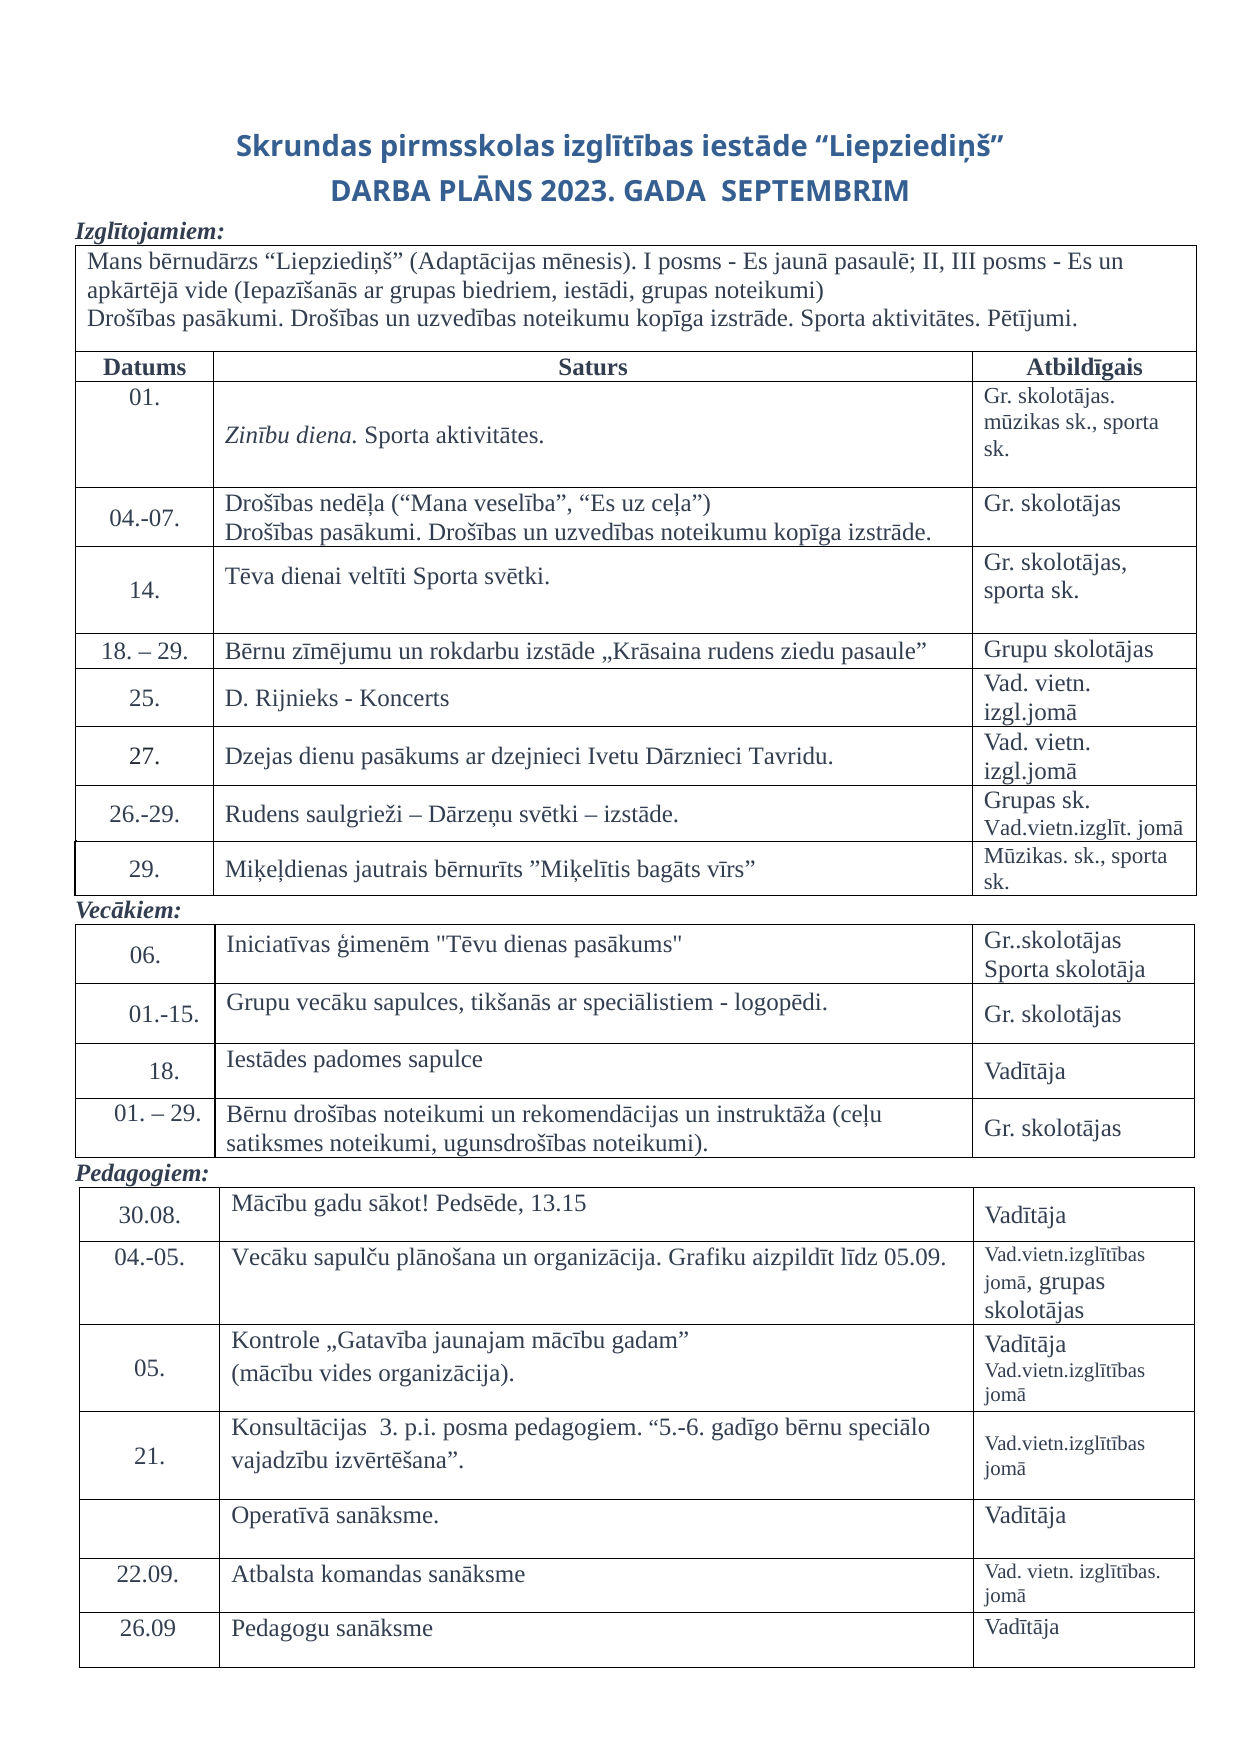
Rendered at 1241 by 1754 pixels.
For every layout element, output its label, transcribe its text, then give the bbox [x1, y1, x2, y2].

table_cell Operatīvā sanāksme. [220, 1500, 973, 1558]
table_cell Vecāku sapulču plānošana un organizācija. Grafiku aizpildīt līdz 05.09. [220, 1242, 973, 1324]
table_header Mācību gadu sākot! Pedsēde, 13.15 [220, 1188, 973, 1241]
table_cell Kontrole „Gatavība jaunajam mācību gadam” (mācību vides organizācija). [220, 1325, 973, 1411]
table_cell Datums [76, 352, 213, 381]
table_cell Drošības nedēļa (“Mana veselība”, “Es uz ceļa”) Drošības pasākumi. Drošības un uzvedības noteikumu kopīga izstrāde. [214, 488, 972, 546]
table_cell Vadītāja Vad.vietn.izglītības jomā [974, 1325, 1194, 1411]
table_cell Vad.vietn.izglītības jomā, grupas skolotājas [974, 1242, 1194, 1324]
table_header 30.08. [80, 1188, 219, 1241]
table_cell Gr. skolotājas [973, 984, 1194, 1043]
table_cell 27. [76, 727, 213, 784]
table_cell 21. [80, 1412, 219, 1499]
table_cell 25. [76, 669, 213, 726]
table_cell Iestādes padomes sapulce [216, 1044, 972, 1097]
table_cell 26.-29. [76, 786, 213, 841]
table_cell 01. [76, 382, 213, 487]
table_cell 01. – 29. [76, 1099, 214, 1157]
table_cell Grupu vecāku sapulces, tikšanās ar speciālistiem - logopēdi. [216, 984, 972, 1043]
table_cell Miķeļdienas jautrais bērnurīts ”Miķelītis bagāts vīrs” [214, 842, 972, 894]
table_cell Vad. vietn. izgl.jomā [973, 727, 1196, 784]
table_header Gr..skolotājas Sporta skolotāja [973, 925, 1194, 983]
table_cell Vad.vietn.izglītības jomā [974, 1412, 1194, 1499]
table_header 06. [76, 925, 214, 983]
table_cell Atbildīgais [973, 352, 1196, 381]
table_cell 01.-15. [76, 984, 214, 1043]
table_header Iniciatīvas ģimenēm "Tēvu dienas pasākums" [216, 925, 972, 983]
table_cell Gr. skolotājas. mūzikas sk., sporta sk. [973, 382, 1196, 487]
table_cell Pedagogu sanāksme [220, 1613, 973, 1667]
table_cell 05. [80, 1325, 219, 1411]
table_cell Vadītāja [973, 1044, 1194, 1097]
table_cell D. Rijnieks - Koncerts [214, 669, 972, 726]
table_cell Bērnu drošības noteikumi un rekomendācijas un instruktāža (ceļu satiksmes noteikumi, ugunsdrošības noteikumi). [216, 1099, 972, 1157]
text Izglītojamiem: [75, 216, 1165, 245]
table_cell 14. [76, 547, 213, 633]
table_cell [80, 1500, 219, 1558]
text Vecākiem: [75, 896, 1165, 924]
table_cell Saturs [214, 352, 972, 381]
table_header Vadītāja [974, 1188, 1194, 1241]
table_cell Mūzikas. sk., sporta sk. [973, 842, 1196, 894]
table_cell Bērnu zīmējumu un rokdarbu izstāde „Krāsaina rudens ziedu pasaule” [214, 634, 972, 667]
table_cell 22.09. [80, 1559, 219, 1612]
table_cell Vad. vietn. izgl.jomā [973, 669, 1196, 726]
table_cell Grupu skolotājas [973, 634, 1196, 667]
table_cell 18. [76, 1044, 214, 1097]
table_cell Vad. vietn. izglītības. jomā [974, 1559, 1194, 1612]
table_cell Gr. skolotājas [973, 488, 1196, 546]
table_cell 29. [76, 842, 213, 894]
table_cell Konsultācijas 3. p.i. posma pedagogiem. “5.-6. gadīgo bērnu speciālo vajadzību izvērtēšana”. [220, 1412, 973, 1499]
text Skrundas pirmsskolas izglītības iestāde “Liepziediņš” DARBA PLĀNS 2023. GADA SEPTEMBRIM [75, 125, 1165, 210]
table_cell 04.-05. [80, 1242, 219, 1324]
table_cell Grupas sk. Vad.vietn.izglīt. jomā [973, 786, 1196, 841]
table_cell 26.09 [80, 1613, 219, 1667]
table_cell 04.-07. [76, 488, 213, 546]
text Pedagogiem: [75, 1158, 1165, 1187]
table_cell Gr. skolotājas, sporta sk. [973, 547, 1196, 633]
table_cell Gr. skolotājas [973, 1099, 1194, 1157]
table_cell Dzejas dienu pasākums ar dzejnieci Ivetu Dārznieci Tavridu. [214, 727, 972, 784]
table_cell Vadītāja [974, 1500, 1194, 1558]
table_cell Tēva dienai veltīti Sporta svētki. [214, 547, 972, 633]
table_cell Atbalsta komandas sanāksme [220, 1559, 973, 1612]
table_cell 18. – 29. [76, 634, 213, 667]
table_cell Rudens saulgrieži – Dārzeņu svētki – izstāde. [214, 786, 972, 841]
table_cell Zinību diena. Sporta aktivitātes. [214, 382, 972, 487]
table_cell Vadītāja [974, 1613, 1194, 1667]
table_header Mans bērnudārzs “Liepziediņš” (Adaptācijas mēnesis). I posms - Es jaunā pasaulē; II, III posms - Es un apkārtējā vide (Iepazīšanās ar grupas biedriem, iestādi, grupas noteikumi) Drošības pasākumi. Drošības un uzvedības noteikumu kopīga izstrāde. Sporta aktivitātes. Pētījumi. [76, 246, 1196, 351]
